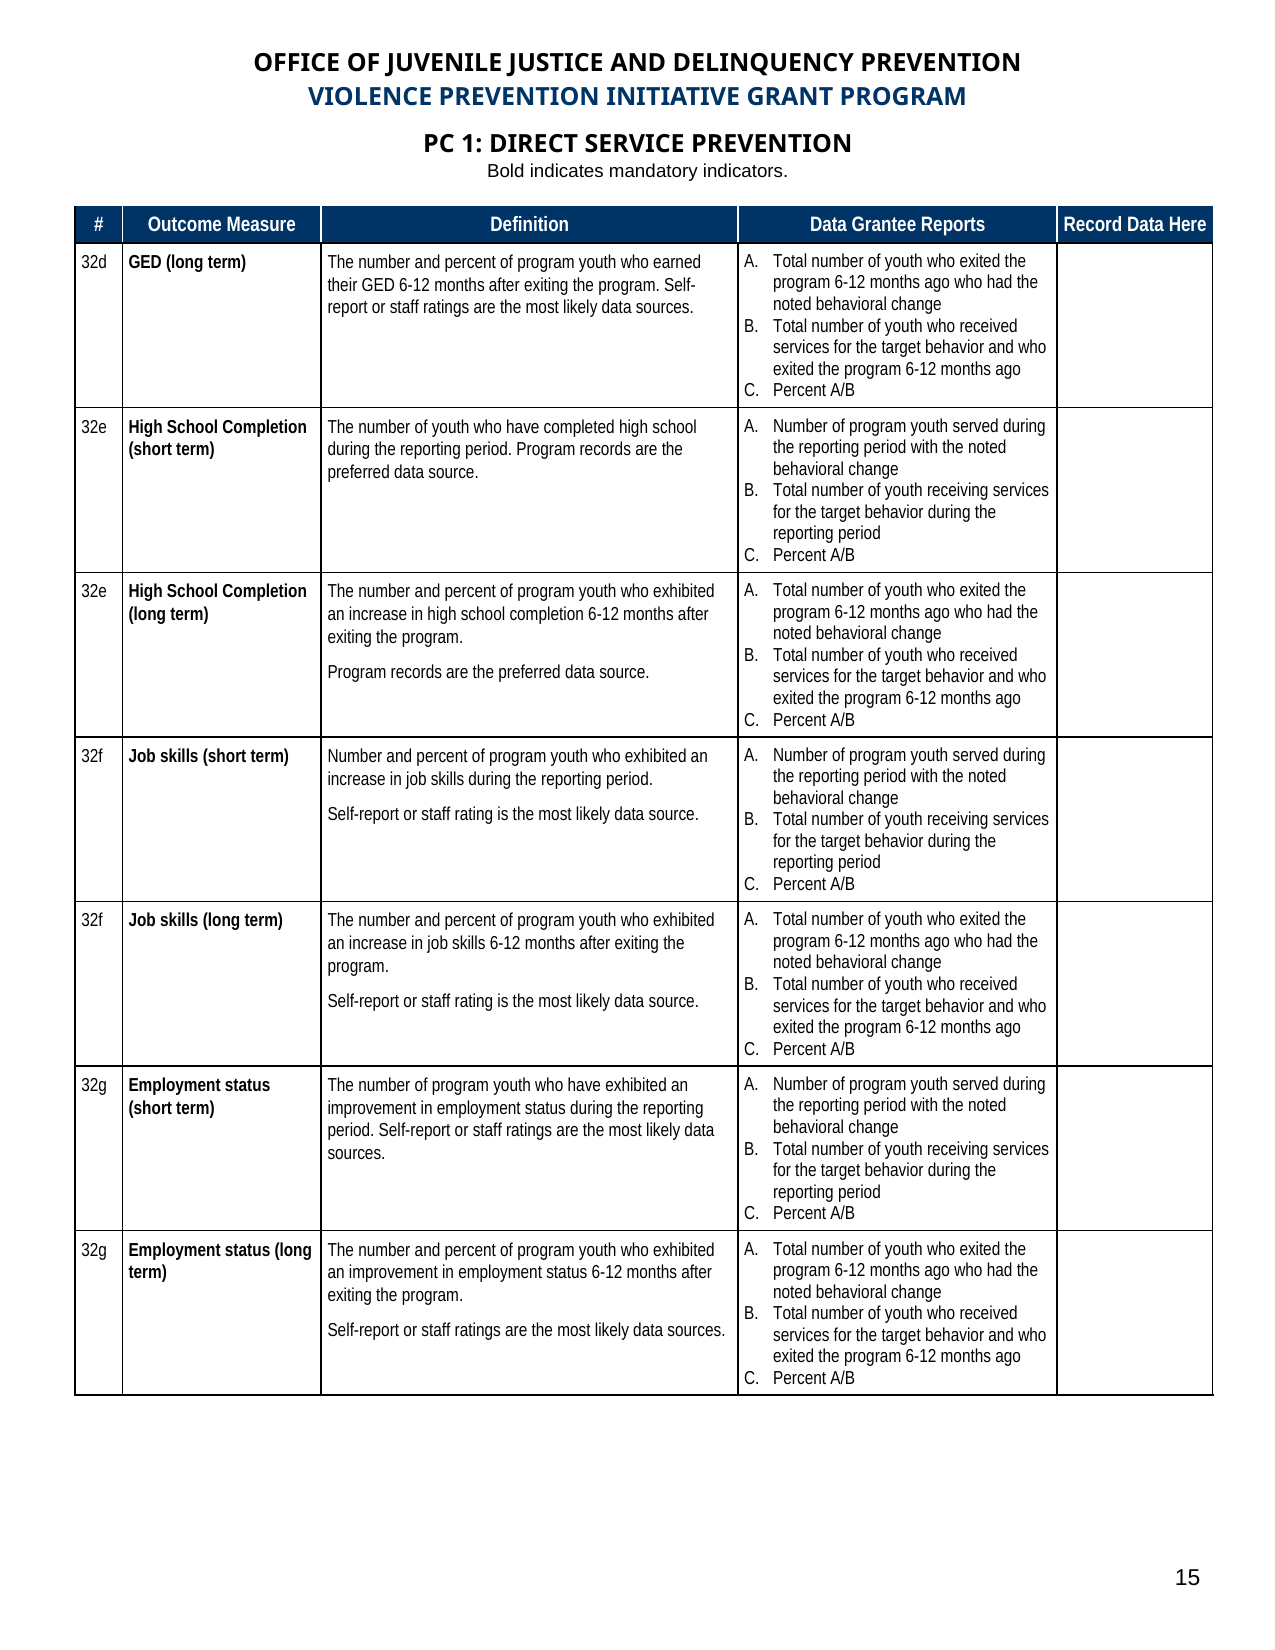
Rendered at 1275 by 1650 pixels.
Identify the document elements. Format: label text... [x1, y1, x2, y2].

table_cell Job skills (short term) [123, 738, 320, 901]
table_cell [1058, 408, 1212, 571]
table_cell Number and percent of program youth who exhibited an increase in job skills during the reporting period. Self-report or staff rating is the most likely data source. [322, 738, 737, 901]
table_cell [1058, 1231, 1212, 1394]
table_cell 32e [76, 408, 122, 571]
table_cell [1058, 738, 1212, 901]
table_cell 32d [76, 244, 122, 407]
table_cell Job skills (long term) [123, 902, 320, 1065]
table_header Data Grantee Reports [739, 206, 1056, 242]
table_cell The number of program youth who have exhibited an improvement in employment status during the reporting period. Self-report or staff ratings are the most likely data sources. [322, 1067, 737, 1230]
table_cell High School Completion (short term) [123, 408, 320, 571]
table_cell The number and percent of program youth who exhibited an increase in high school completion 6-12 months after exiting the program. Program records are the preferred data source. [322, 573, 737, 736]
table_cell 32f [76, 738, 122, 901]
table_cell 32g [76, 1067, 122, 1230]
table_header Definition [322, 206, 737, 242]
table_cell Employment status (short term) [123, 1067, 320, 1230]
table_cell GED (long term) [123, 244, 320, 407]
table_cell Employment status (long term) [123, 1231, 320, 1394]
table_cell High School Completion (long term) [123, 573, 320, 736]
table_cell The number of youth who have completed high school during the reporting period. Program records are the preferred data source. [322, 408, 737, 571]
table_cell [1058, 573, 1212, 736]
table_cell The number and percent of program youth who earned their GED 6-12 months after exiting the program. Self-report or staff ratings are the most likely data sources. [322, 244, 737, 407]
table_cell 32g [76, 1231, 122, 1394]
table_cell [1058, 244, 1212, 407]
table_cell [1058, 902, 1212, 1065]
table_cell 32f [76, 902, 122, 1065]
table_cell The number and percent of program youth who exhibited an improvement in employment status 6-12 months after exiting the program. Self-report or staff ratings are the most likely data sources. [322, 1231, 737, 1394]
table_cell 32e [76, 573, 122, 736]
table_cell [1058, 1067, 1212, 1230]
table_header Record Data Here [1058, 206, 1213, 242]
table_cell The number and percent of program youth who exhibited an increase in job skills 6-12 months after exiting the program. Self-report or staff rating is the most likely data source. [322, 902, 737, 1065]
table_header # [76, 206, 122, 242]
table_header Outcome Measure [123, 206, 320, 242]
